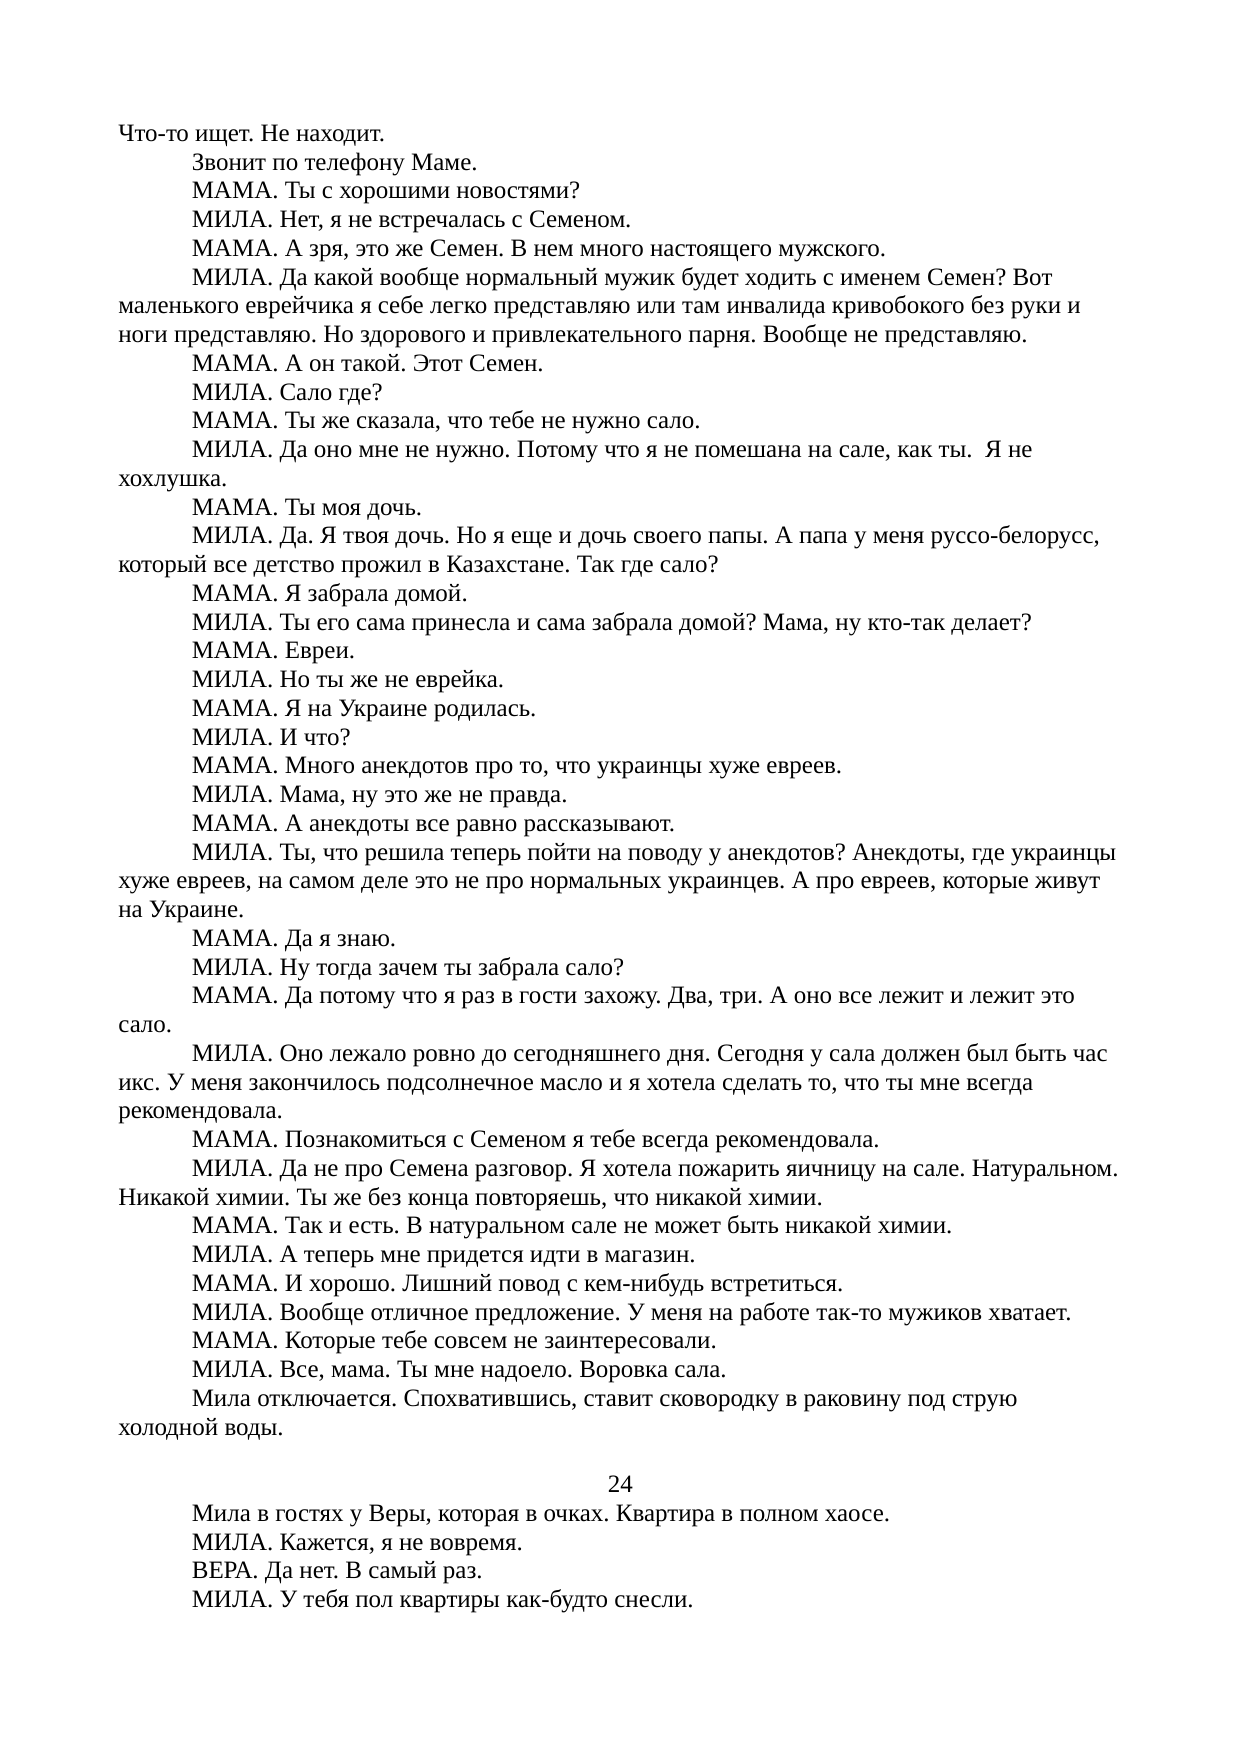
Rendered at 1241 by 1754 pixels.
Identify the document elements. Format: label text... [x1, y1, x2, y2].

text МИЛА. У тебя пол квартиры как-будто снесли. [118, 1584, 1122, 1613]
text МИЛА. Кажется, я не вовремя. [118, 1527, 1122, 1556]
text Мила отключается. Спохватившись, ставит сковородку в раковину под струю холодной воды. [118, 1383, 1122, 1441]
text МИЛА. Ты, что решила теперь пойти на поводу у анекдотов? Анекдоты, где украинцы хуже евреев, на самом деле это не про нормальных украинцев. А про евреев, которые живут на Украине. [118, 837, 1122, 923]
text ВЕРА. Да нет. В самый раз. [118, 1556, 1122, 1584]
text МИЛА. Сало где? [118, 377, 1122, 406]
text МИЛА. Мама, ну это же не правда. [118, 779, 1122, 808]
text МИЛА. Нет, я не встречалась с Семеном. [118, 204, 1122, 233]
text Звонит по телефону Маме. [118, 147, 1122, 176]
text МИЛА. Но ты же не еврейка. [118, 664, 1122, 693]
text МИЛА. А теперь мне придется идти в магазин. [118, 1239, 1122, 1268]
text МАМА. Которые тебе совсем не заинтересовали. [118, 1326, 1122, 1354]
text МИЛА. Все, мама. Ты мне надоело. Воровка сала. [118, 1354, 1122, 1383]
text МИЛА. Ну тогда зачем ты забрала сало? [118, 952, 1122, 981]
text МАМА. А зря, это же Семен. В нем много настоящего мужского. [118, 233, 1122, 262]
text 24 [118, 1469, 1122, 1498]
text МАМА. Ты моя дочь. [118, 492, 1122, 521]
text МАМА. Да потому что я раз в гости захожу. Два, три. А оно все лежит и лежит это сало. [118, 981, 1122, 1038]
text МАМА. А он такой. Этот Семен. [118, 348, 1122, 377]
text МИЛА. Вообще отличное предложение. У меня на работе так-то мужиков хватает. [118, 1297, 1122, 1326]
text МАМА. Евреи. [118, 636, 1122, 664]
text МАМА. Я забрала домой. [118, 578, 1122, 607]
text МАМА. Да я знаю. [118, 923, 1122, 952]
text МИЛА. Да какой вообще нормальный мужик будет ходить с именем Семен? Вот маленького еврейчика я себе легко представляю или там инвалида кривобокого без руки и ноги представляю. Но здорового и привлекательного парня. Вообще не представляю. [118, 262, 1122, 348]
text МАМА. А анекдоты все равно рассказывают. [118, 808, 1122, 837]
text МАМА. Я на Украине родилась. [118, 693, 1122, 722]
text МИЛА. Да не про Семена разговор. Я хотела пожарить яичницу на сале. Натуральном. Никакой химии. Ты же без конца повторяешь, что никакой химии. [118, 1153, 1122, 1211]
text МАМА. И хорошо. Лишний повод с кем-нибудь встретиться. [118, 1268, 1122, 1297]
text МАМА. Ты же сказала, что тебе не нужно сало. [118, 406, 1122, 434]
text Мила в гостях у Веры, которая в очках. Квартира в полном хаосе. [118, 1498, 1122, 1527]
text МИЛА. Оно лежало ровно до сегодняшнего дня. Сегодня у сала должен был быть час икс. У меня закончилось подсолнечное масло и я хотела сделать то, что ты мне всегда рекомендовала. [118, 1038, 1122, 1124]
text МАМА. Много анекдотов про то, что украинцы хуже евреев. [118, 751, 1122, 779]
text МИЛА. Да оно мне не нужно. Потому что я не помешана на сале, как ты. Я не хохлушка. [118, 434, 1122, 492]
text МИЛА. И что? [118, 722, 1122, 751]
text МИЛА. Ты его сама принесла и сама забрала домой? Мама, ну кто-так делает? [118, 607, 1122, 636]
text МАМА. Так и есть. В натуральном сале не может быть никакой химии. [118, 1211, 1122, 1239]
text МИЛА. Да. Я твоя дочь. Но я еще и дочь своего папы. А папа у меня руссо-белорусс, который все детство прожил в Казахстане. Так где сало? [118, 521, 1122, 578]
text МАМА. Познакомиться с Семеном я тебе всегда рекомендовала. [118, 1124, 1122, 1153]
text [118, 118, 1122, 147]
text МАМА. Ты с хорошими новостями? [118, 176, 1122, 204]
